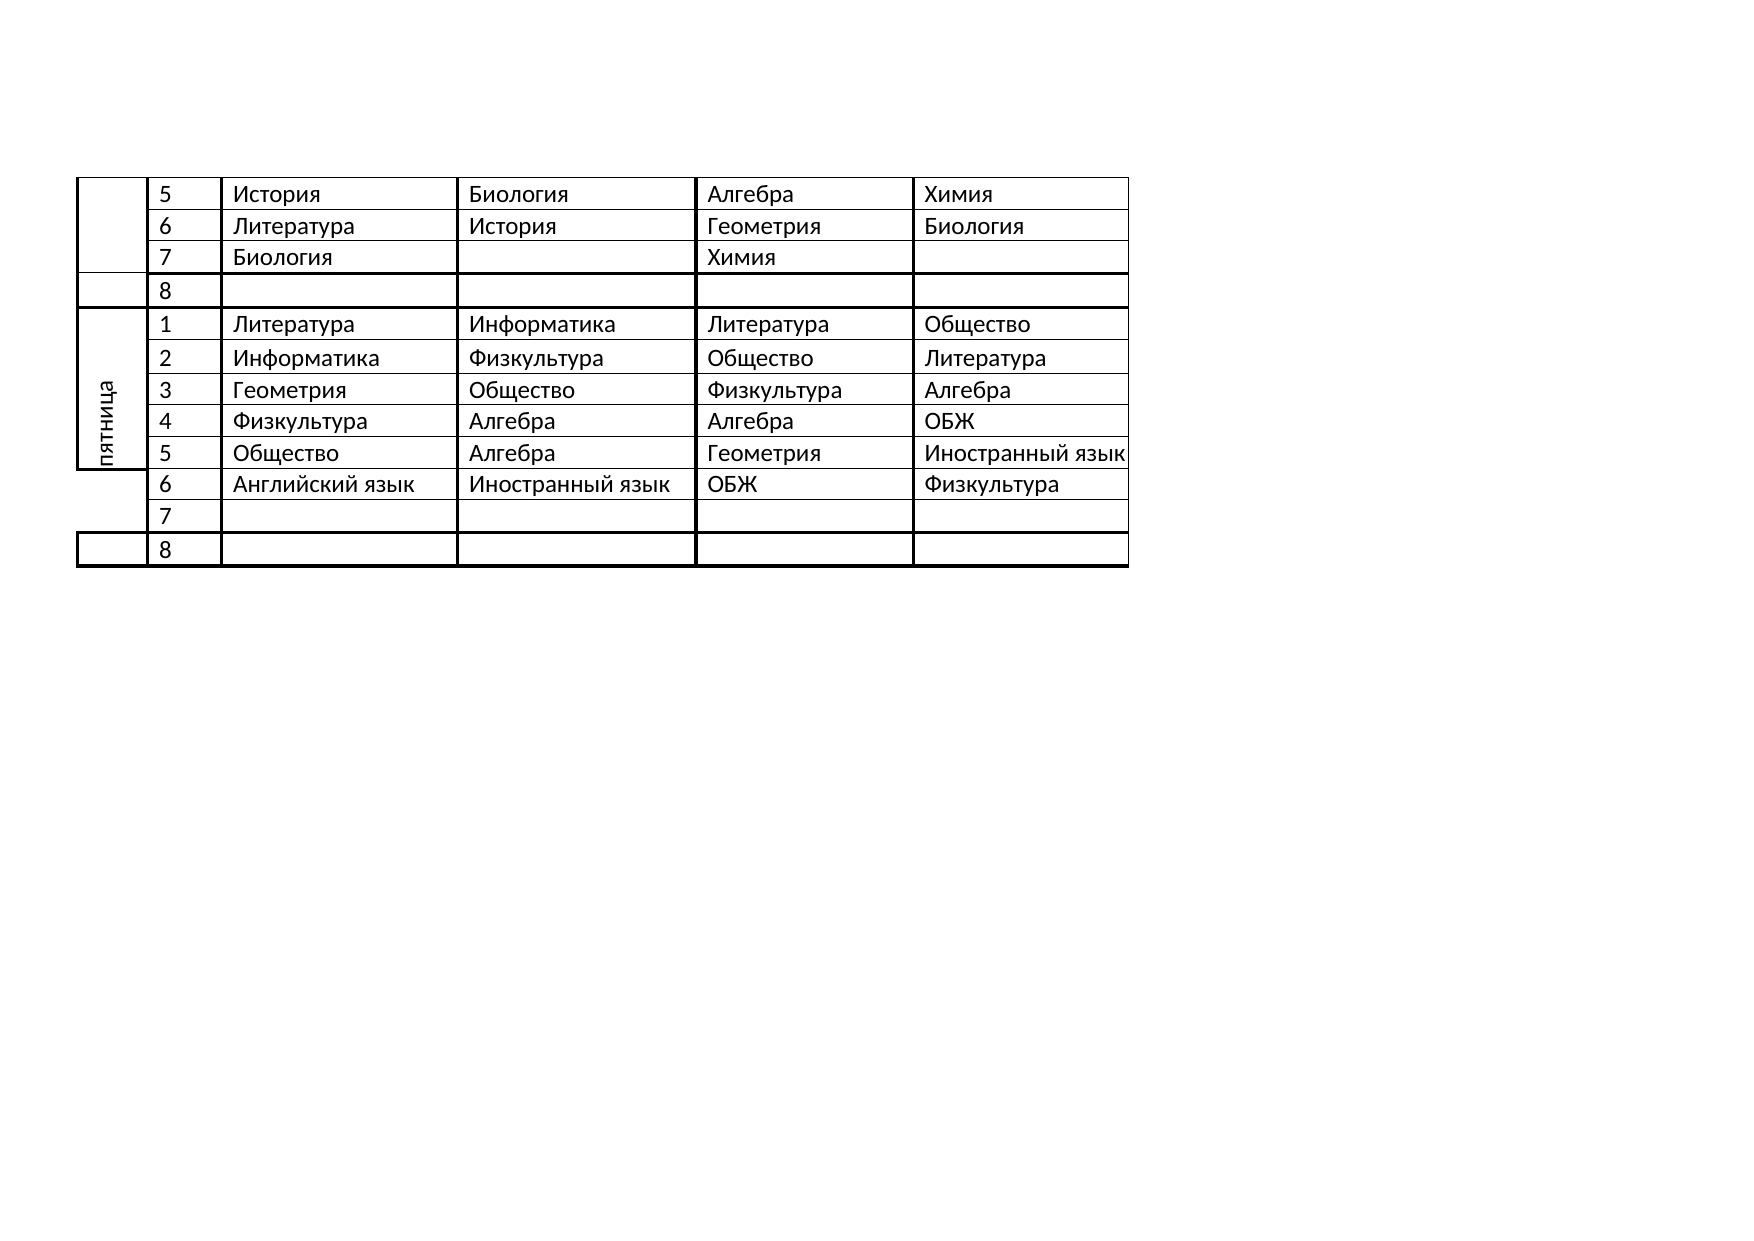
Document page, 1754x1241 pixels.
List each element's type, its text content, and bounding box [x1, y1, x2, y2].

table_cell Иностранный язык [459, 469, 694, 499]
table_cell Общество [698, 340, 912, 373]
table_cell Геометрия [223, 374, 456, 404]
table_cell [915, 275, 1128, 306]
table_cell [698, 275, 912, 306]
table_cell Общество [223, 437, 456, 467]
table_cell Химия [915, 178, 1128, 209]
table_cell Информатика [459, 309, 694, 339]
table_cell 6 [149, 210, 220, 240]
table_cell 5 [149, 437, 220, 467]
table_cell [915, 500, 1128, 531]
table_cell [223, 534, 456, 564]
table_cell Английский язык [223, 469, 456, 499]
table_cell 7 [149, 241, 220, 272]
table_cell 3 [149, 374, 220, 404]
table_cell 5 [149, 178, 220, 209]
table_cell [915, 241, 1128, 272]
table_cell 4 [149, 405, 220, 436]
table_cell Химия [698, 241, 912, 272]
table_cell Биология [223, 241, 456, 272]
table_cell Алгебра [698, 405, 912, 436]
table_cell Алгебра [698, 178, 912, 209]
table_cell Общество [915, 309, 1128, 339]
table_cell [223, 275, 456, 306]
table_cell Алгебра [459, 405, 694, 436]
table_cell Общество [459, 374, 694, 404]
table_cell [698, 500, 912, 531]
table_cell [459, 534, 694, 564]
table_cell Алгебра [915, 374, 1128, 404]
table_cell [459, 241, 694, 272]
table_cell Биология [459, 178, 694, 209]
table_cell Физкультура [223, 405, 456, 436]
table_cell Литература [915, 340, 1128, 373]
table_cell Физкультура [698, 374, 912, 404]
table_cell 8 [149, 534, 220, 564]
table_cell [459, 275, 694, 306]
table_cell Геометрия [698, 210, 912, 240]
table_cell [459, 500, 694, 531]
table_cell Физкультура [915, 469, 1128, 499]
table_cell [915, 534, 1128, 564]
table_cell [223, 500, 456, 531]
table_cell Иностранный язык [915, 437, 1128, 467]
table_cell [79, 273, 146, 306]
table_cell 2 [149, 340, 220, 373]
table_cell ОБЖ [915, 405, 1128, 436]
table_cell пятница [79, 309, 146, 467]
table_cell 6 [149, 469, 220, 499]
table_cell Алгебра [459, 437, 694, 467]
table_cell Геометрия [698, 437, 912, 467]
table_cell Информатика [223, 340, 456, 373]
table_cell История [223, 178, 456, 209]
table_cell ОБЖ [698, 469, 912, 499]
table_cell Физкультура [459, 340, 694, 373]
table_cell Литература [223, 309, 456, 339]
table_cell Биология [915, 210, 1128, 240]
table_cell Литература [223, 210, 456, 240]
table_cell Литература [698, 309, 912, 339]
table_cell [79, 534, 146, 564]
table_cell 7 [149, 500, 220, 531]
table_cell 8 [149, 275, 220, 306]
table_cell 1 [149, 309, 220, 339]
table_cell [698, 534, 912, 564]
table_cell История [459, 210, 694, 240]
